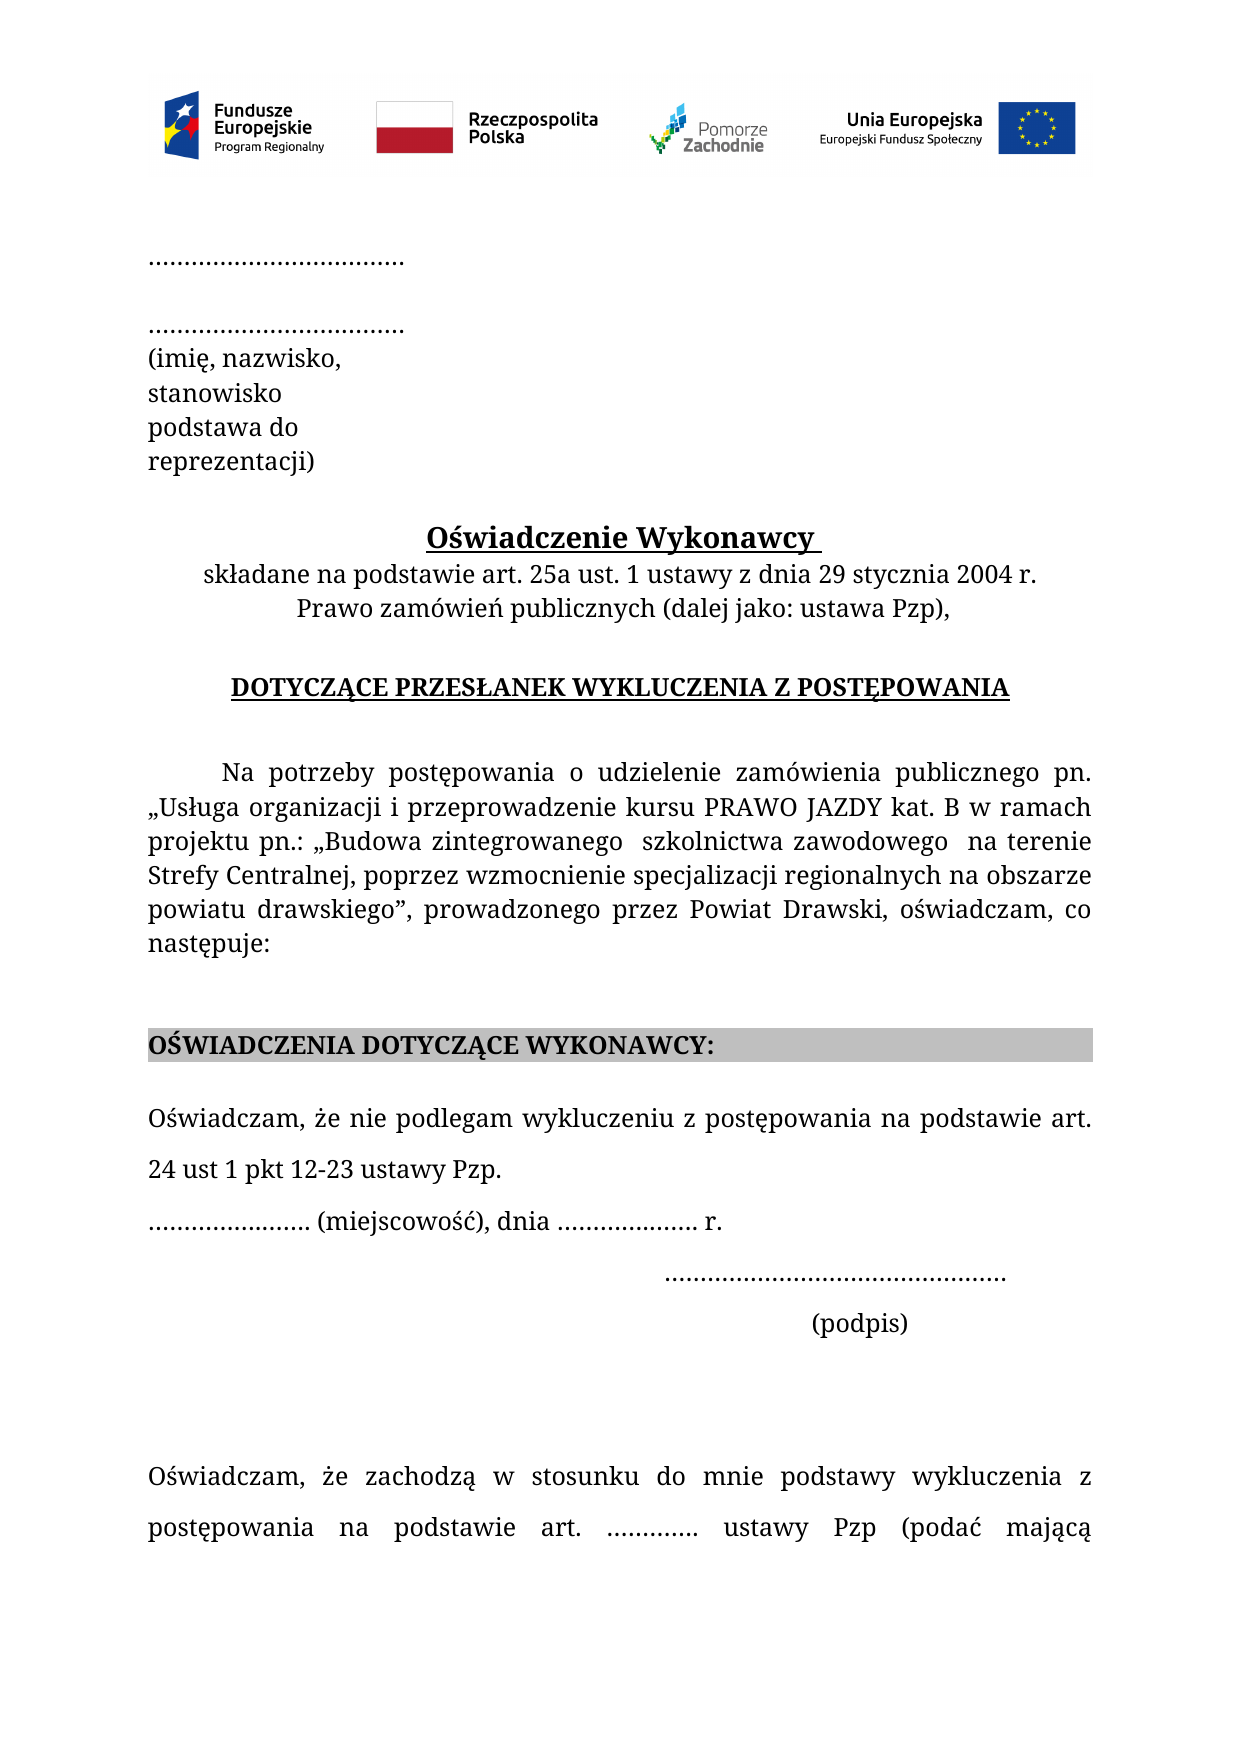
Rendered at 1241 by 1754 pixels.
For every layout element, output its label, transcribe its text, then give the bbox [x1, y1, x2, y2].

text (podpis) [738, 1305, 1093, 1339]
text Oświadczenie Wykonawcy [148, 517, 1093, 557]
text ……………………………… [148, 239, 472, 273]
text DOTYCZĄCE PRZESŁANEK WYKLUCZENIA Z POSTĘPOWANIA [148, 670, 1093, 704]
text …………….……. (miejscowość), dnia ………….……. r. [148, 1203, 1093, 1237]
text składane na podstawie art. 25a ust. 1 ustawy z dnia 29 stycznia 2004 r. [148, 557, 1093, 591]
text (imię, nazwisko, stanowisko podstawa do reprezentacji) [148, 341, 472, 477]
text ……………………………… [148, 307, 472, 341]
picture [147, 73, 1093, 177]
text Na potrzeby postępowania o udzielenie zamówienia publicznego pn. „Usługa organizacji i przeprowadzenie kursu PRAWO JAZDY kat. B w ramach projektu pn.: „Budowa zintegrowanego szkolnictwa zawodowego na terenie Strefy Centralnej, poprzez wzmocnienie specjalizacji regionalnych na obszarze powiatu drawskiego”, prowadzonego przez Powiat Drawski, oświadczam, co następuje: [148, 755, 1093, 959]
text Prawo zamówień publicznych (dalej jako: ustawa Pzp), [148, 591, 1093, 625]
text ………………………………………… [148, 1254, 1093, 1288]
text OŚWIADCZENIA DOTYCZĄCE WYKONAWCY: [148, 1028, 1093, 1062]
text Oświadczam, że nie podlegam wykluczeniu z postępowania na podstawie art. 24 ust 1 pkt 12-23 ustawy Pzp. [148, 1101, 1093, 1186]
